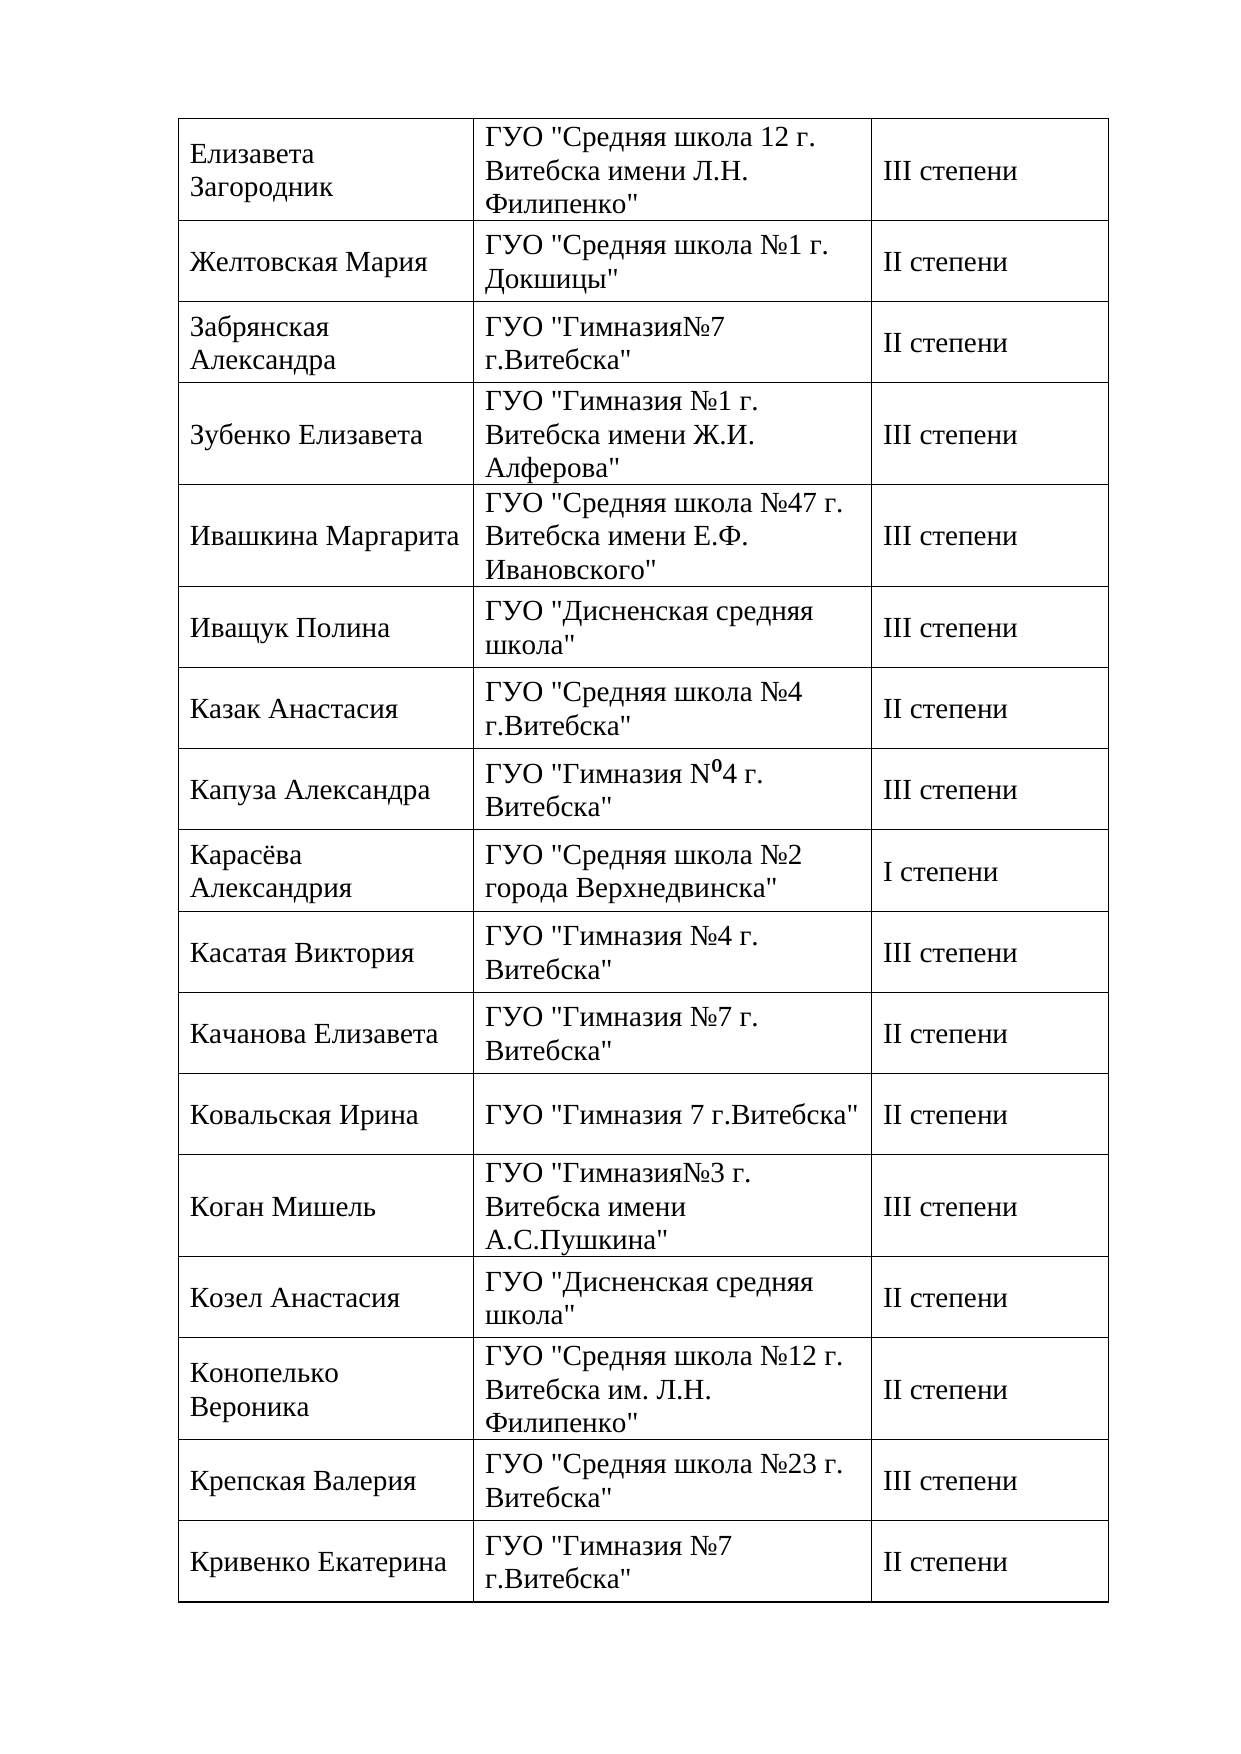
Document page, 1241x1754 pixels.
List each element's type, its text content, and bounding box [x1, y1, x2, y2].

table_cell ГУО "Дисненская средняя школа" [474, 1257, 871, 1337]
table_cell III степени [872, 749, 1108, 829]
table_cell Качанова Елизавета [179, 993, 473, 1073]
table_cell I степени [872, 830, 1108, 911]
table_cell Желтовская Мария [179, 221, 473, 301]
table_cell ГУО "Гимназия№3 г. Витебска имени А.С.Пушкина" [474, 1155, 871, 1256]
table_cell ГУО "Гимназия №1 г. Витебска имени Ж.И. Алферова" [474, 383, 871, 484]
table_cell III степени [872, 1155, 1108, 1256]
table_cell Кривенко Екатерина [179, 1521, 473, 1601]
table_cell Зубенко Елизавета [179, 383, 473, 484]
table_cell Иващук Полина [179, 587, 473, 667]
table_cell Елизавета Загородник [179, 119, 473, 220]
table_cell ГУО "Средняя школа №12 г. Витебска им. Л.Н. Филипенко" [474, 1338, 871, 1439]
table_cell ГУО "Гимназия №7 г. Витебска" [474, 993, 871, 1073]
table_cell Казак Анастасия [179, 668, 473, 748]
table_cell ГУО "Гимназия N⁰4 г. Витебска" [474, 749, 871, 829]
table_cell III степени [872, 119, 1108, 220]
table_cell Забрянская Александра [179, 302, 473, 382]
table_cell Козел Анастасия [179, 1257, 473, 1337]
table_cell ГУО "Средняя школа №4 г.Витебска" [474, 668, 871, 748]
table_cell II степени [872, 302, 1108, 382]
table_cell ГУО "Средняя школа 12 г. Витебска имени Л.Н. Филипенко" [474, 119, 871, 220]
table_cell Капуза Александра [179, 749, 473, 829]
table_cell Крепская Валерия [179, 1440, 473, 1520]
table_cell III степени [872, 1440, 1108, 1520]
table_cell Ковальская Ирина [179, 1074, 473, 1154]
table_cell Коган Мишель [179, 1155, 473, 1256]
table_cell Касатая Виктория [179, 912, 473, 992]
table_cell II степени [872, 1257, 1108, 1337]
table_cell ГУО "Средняя школа №47 г. Витебска имени Е.Ф. Ивановского" [474, 485, 871, 586]
table_cell Карасёва Александрия [179, 830, 473, 911]
table_cell III степени [872, 912, 1108, 992]
table_cell ГУО "Средняя школа №23 г. Витебска" [474, 1440, 871, 1520]
table_cell ГУО "Гимназия №4 г. Витебска" [474, 912, 871, 992]
table_cell II степени [872, 221, 1108, 301]
table_cell II степени [872, 1521, 1108, 1601]
table_cell ГУО "Гимназия№7 г.Витебска" [474, 302, 871, 382]
table_cell III степени [872, 383, 1108, 484]
table_cell ГУО "Средняя школа №1 г. Докшицы" [474, 221, 871, 301]
table_cell III степени [872, 587, 1108, 667]
table_cell II степени [872, 668, 1108, 748]
table_cell III степени [872, 485, 1108, 586]
table_cell II степени [872, 993, 1108, 1073]
table_cell Конопелько Вероника [179, 1338, 473, 1439]
table_cell II степени [872, 1074, 1108, 1154]
table_cell II степени [872, 1338, 1108, 1439]
table_cell Ивашкина Маргарита [179, 485, 473, 586]
table_cell ГУО "Дисненская средняя школа" [474, 587, 871, 667]
table_cell ГУО "Гимназия №7 г.Витебска" [474, 1521, 871, 1601]
table_cell ГУО "Средняя школа №2 города Верхнедвинска" [474, 830, 871, 911]
table_cell ГУО "Гимназия 7 г.Витебска" [474, 1074, 871, 1154]
